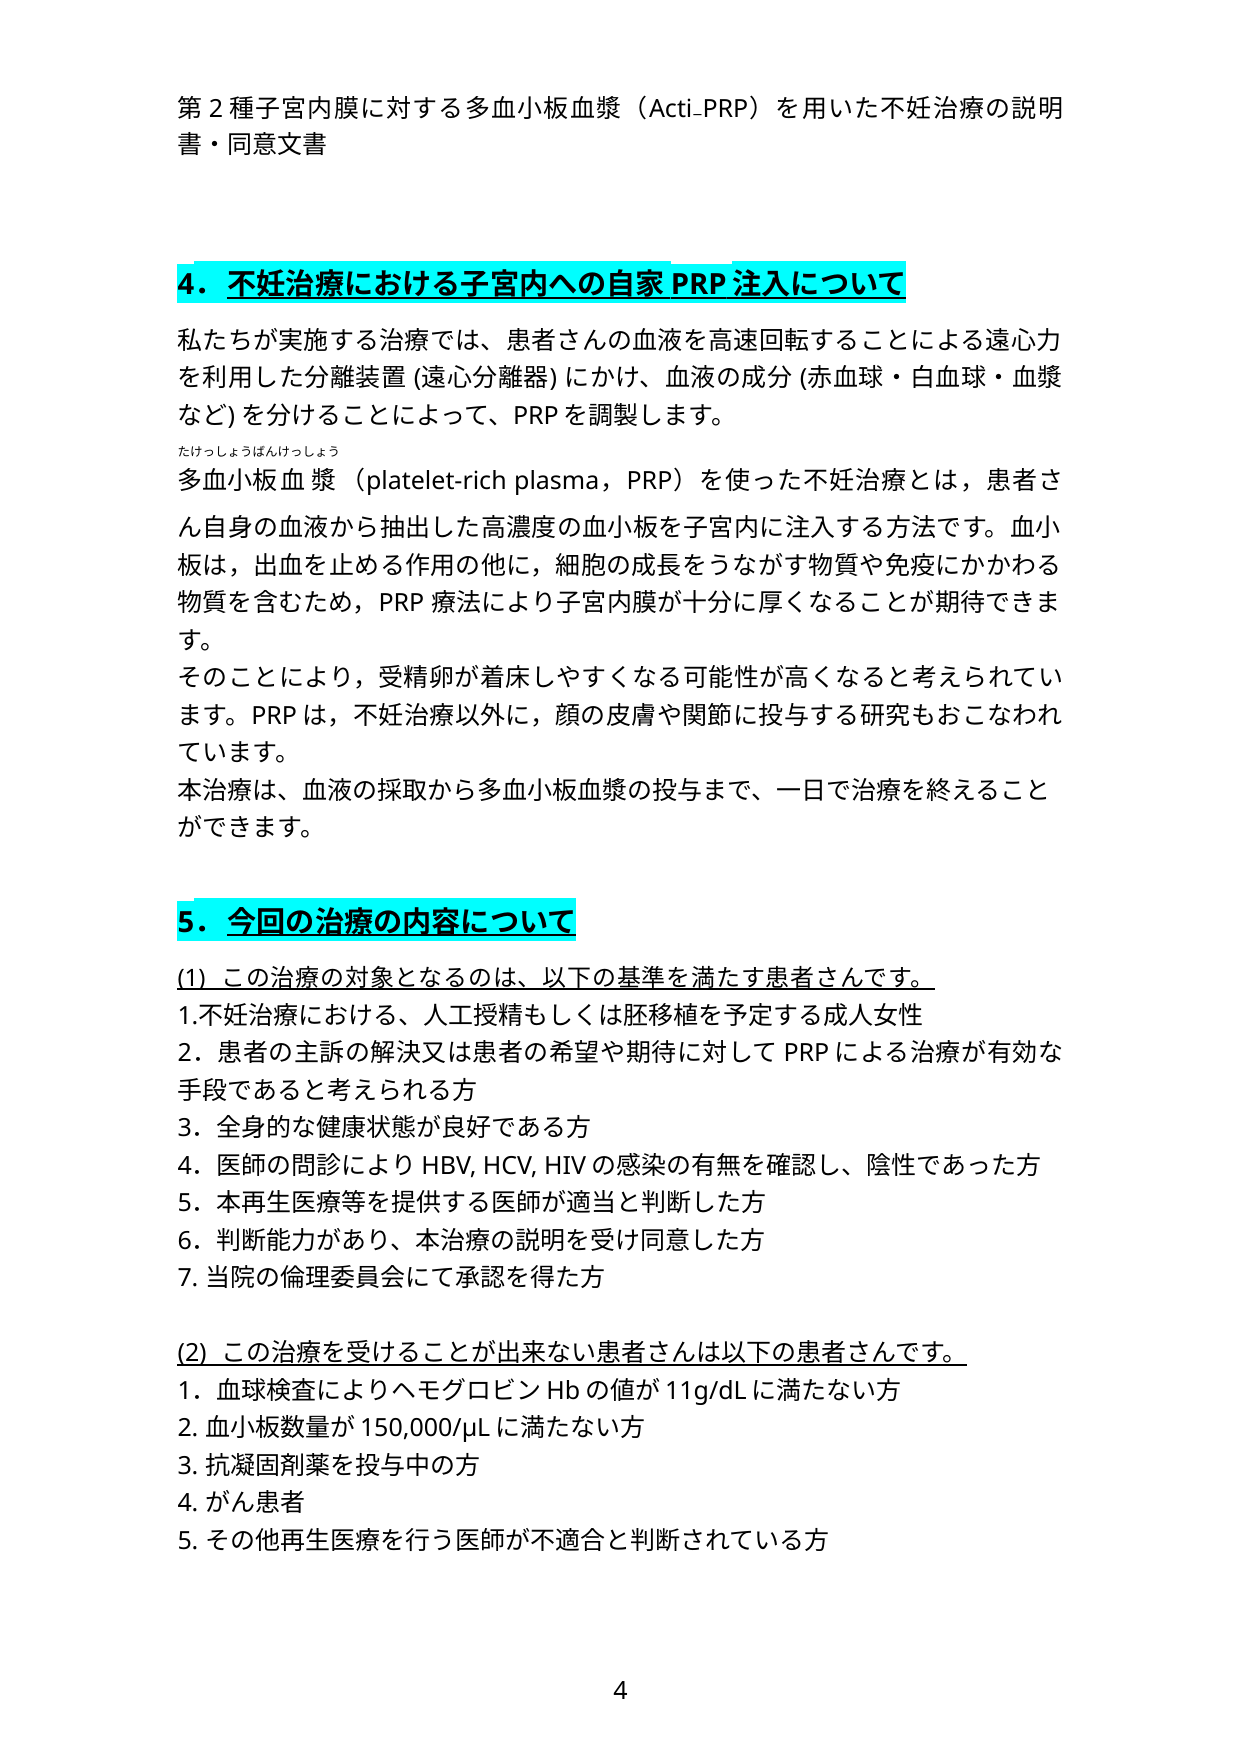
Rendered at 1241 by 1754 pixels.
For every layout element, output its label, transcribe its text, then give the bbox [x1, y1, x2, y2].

text 7. 当院の倫理委員会にて承認を得た方 [177, 1257, 1063, 1294]
text 6．判断能力があり、本治療の説明を受け同意した方 [177, 1219, 1063, 1257]
text 私たちが実施する治療では、患者さんの血液を高速回転することによる遠心力を利用した分離装置 (遠心分離器) にかけ、血液の成分 (赤血球・白血球・血漿など) を分けることによって、PRPを調製します。 [177, 319, 1063, 432]
text そのことにより，受精卵が着床しやすくなる可能性が高くなると考えられています。PRPは，不妊治療以外に，顔の皮膚や関節に投与する研究もおこなわれています。 [177, 657, 1063, 769]
text 1．血球検査によりヘモグロビンHbの値が11g/dLに満たない方 [177, 1369, 1063, 1407]
list 不妊治療における子宮内への自家PRP注入について [177, 244, 1063, 319]
list 今回の治療の内容について [177, 882, 1063, 957]
text 4. がん患者 [177, 1482, 1063, 1519]
text （platelet-rich plasma，PRP）を使った不妊治療とは，患者さん自身の血液から抽出した高濃度の血小板を子宮内に注入する方法です。血小板は，出血を止める作用の他に，細胞の成長をうながす物質や免疫にかかわる物質を含むため，PRP 療法により子宮内膜が十分に厚くなることが期待できます。 [177, 432, 1063, 657]
text 4．医師の問診によりHBV, HCV, HIVの感染の有無を確認し、陰性であった方 [177, 1144, 1063, 1182]
text 3．全身的な健康状態が良好である方 [177, 1107, 1063, 1144]
list この治療を受けることが出来ない患者さんは以下の患者さんです。 [177, 1332, 1063, 1369]
list この治療の対象となるのは、以下の基準を満たす患者さんです。 [177, 957, 1063, 994]
text 5．本再生医療等を提供する医師が適当と判断した方 [177, 1182, 1063, 1219]
text 5. その他再生医療を行う医師が不適合と判断されている方 [177, 1519, 1063, 1557]
text 本治療は、血液の採取から多血小板血漿の投与まで、一日で治療を終えることができます。 [177, 769, 1063, 844]
text 1.不妊治療における、人工授精もしくは胚移植を予定する成人女性 [177, 994, 1063, 1032]
text 2. 血小板数量が150,000/μLに満たない方 [177, 1407, 1063, 1444]
text 3. 抗凝固剤薬を投与中の方 [177, 1444, 1063, 1482]
text 2．患者の主訴の解決又は患者の希望や期待に対してPRPによる治療が有効な手段であると考えられる方 [177, 1032, 1063, 1107]
